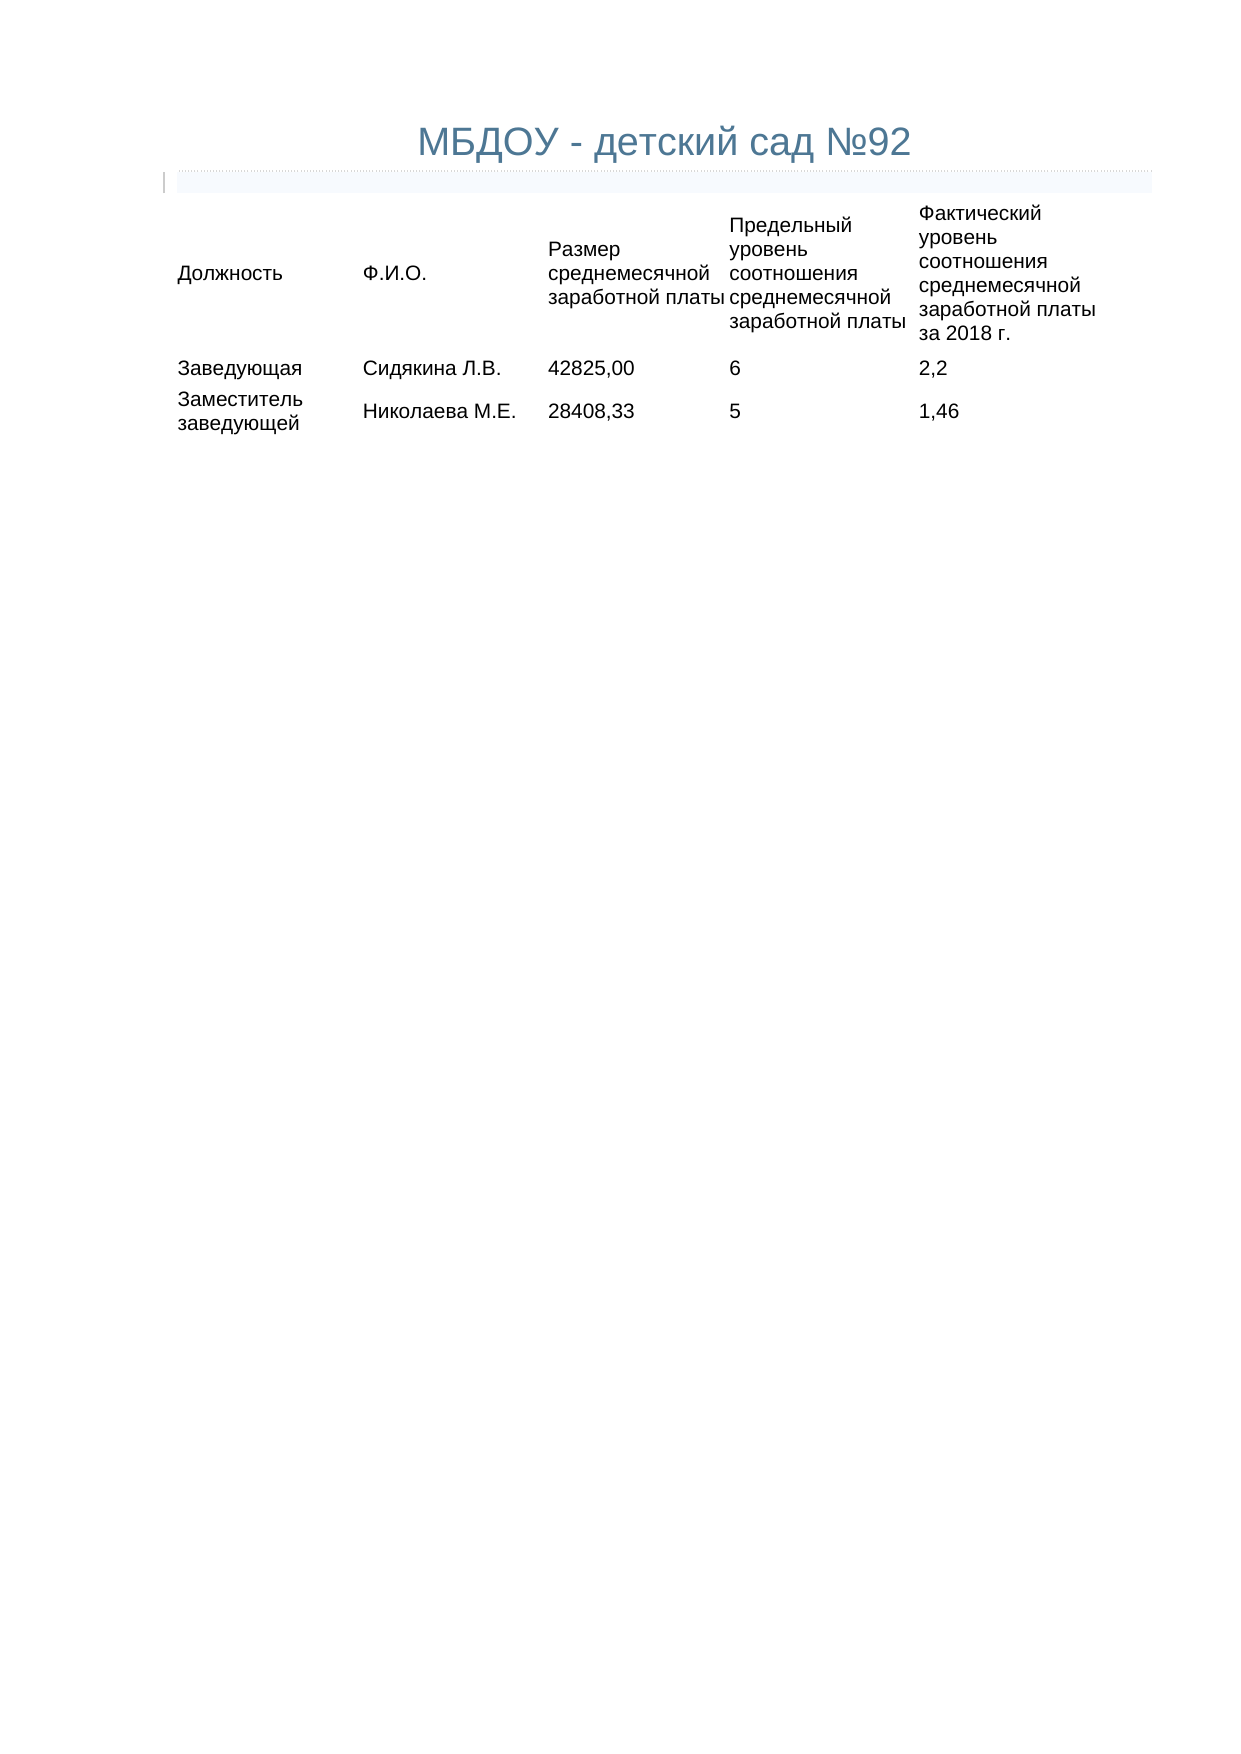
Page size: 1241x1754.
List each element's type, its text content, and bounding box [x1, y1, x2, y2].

table_cell 2,2 [919, 353, 1102, 384]
table_cell 28408,33 [548, 384, 729, 438]
table_cell 42825,00 [548, 353, 729, 384]
table_cell Николаева М.Е. [363, 384, 548, 438]
table_header Должность [177, 193, 363, 352]
text МБДОУ - детский сад №92 [177, 118, 1152, 172]
table_header Размер среднемесячной заработной платы [548, 193, 729, 352]
table_header Фактический уровень соотношения среднемесячной заработной платы за 2018 г. [919, 193, 1102, 352]
table_cell Сидякина Л.В. [363, 353, 548, 384]
table_cell Заведующая [177, 353, 363, 384]
table_header Предельный уровень соотношения среднемесячной заработной платы [729, 193, 919, 352]
table_cell Заместитель заведующей [177, 384, 363, 438]
table_cell 6 [729, 353, 919, 384]
table_cell 1,46 [919, 384, 1102, 438]
table_header Ф.И.О. [363, 193, 548, 352]
table_cell 5 [729, 384, 919, 438]
